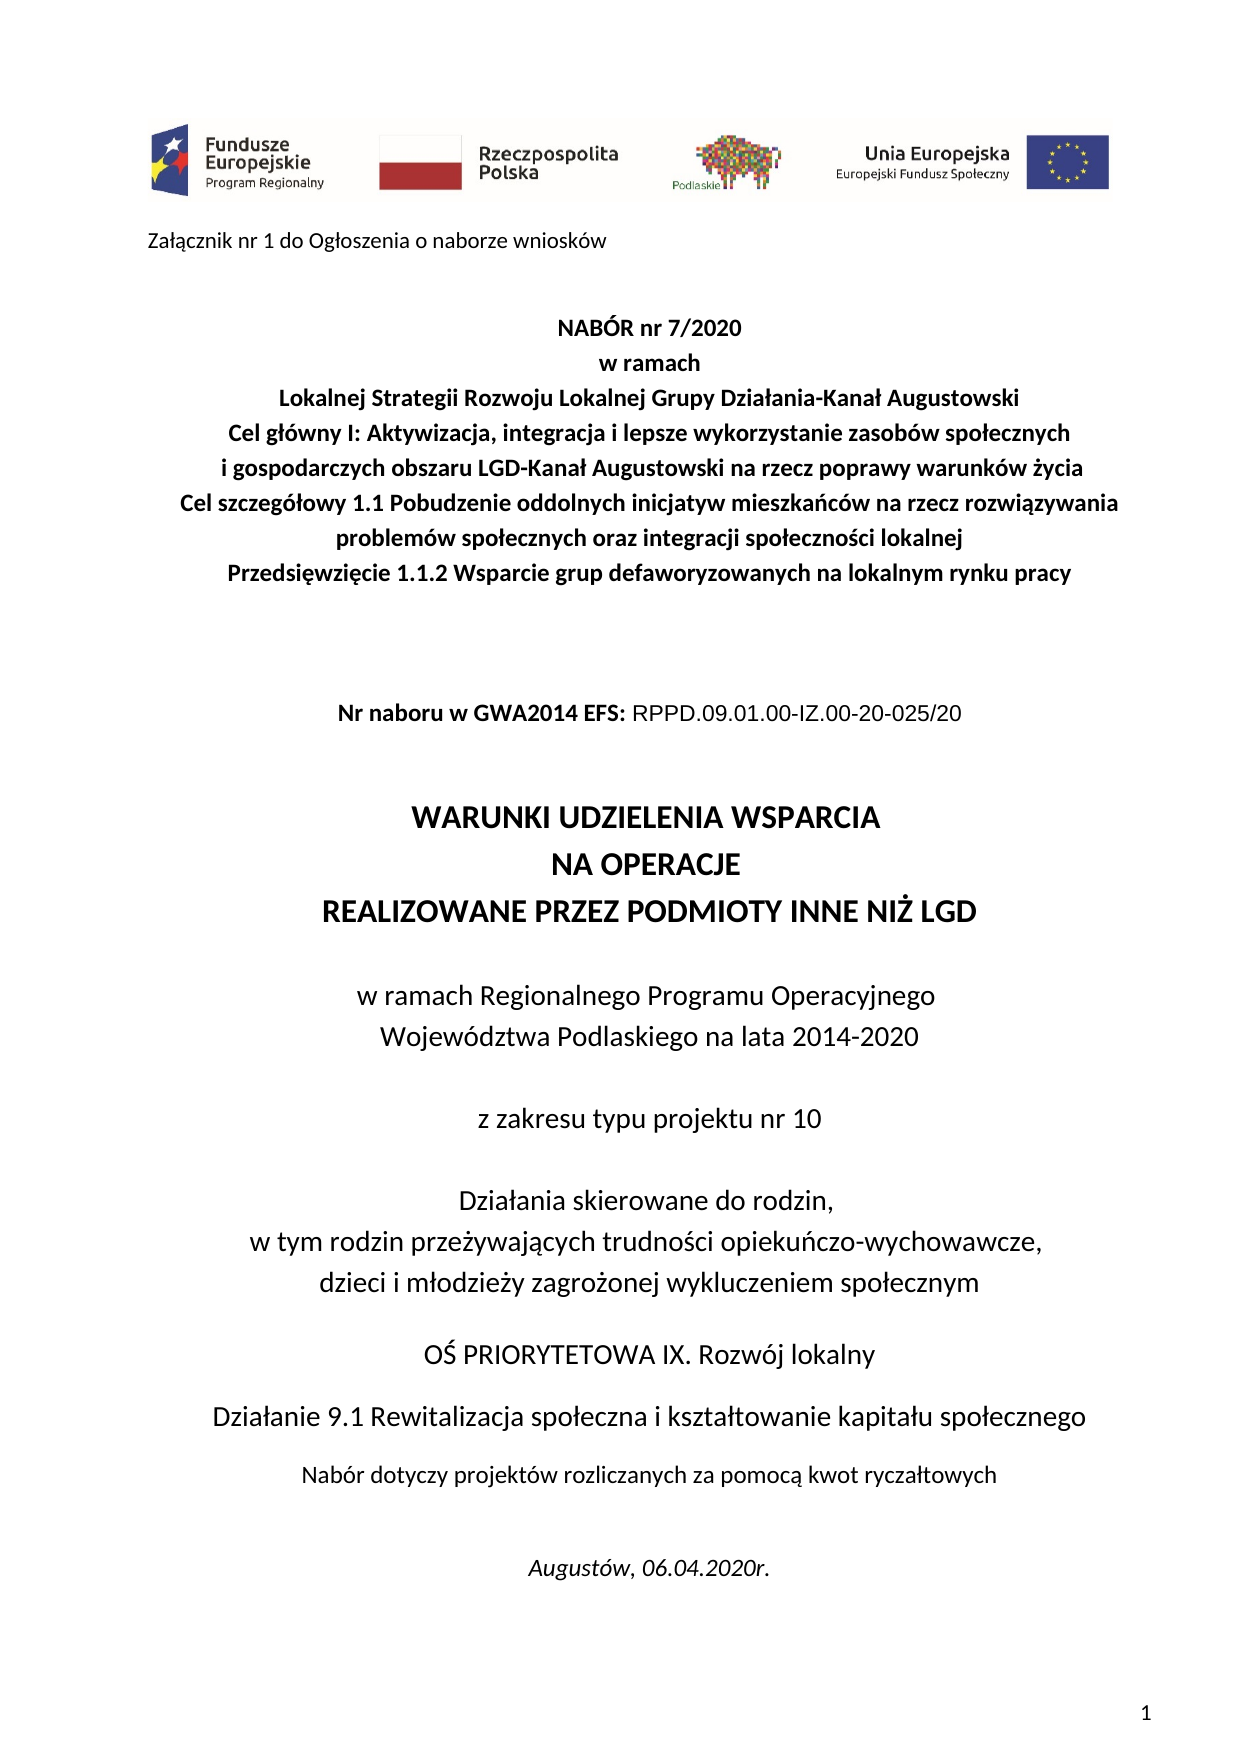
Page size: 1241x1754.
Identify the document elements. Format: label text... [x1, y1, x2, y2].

text Nr naboru w GWA2014 EFS: RPPD.09.01.00-IZ.00-20-025/20 [148, 697, 1152, 727]
text Augustów, 06.04.2020r. [148, 1552, 1152, 1582]
text z zakresu typu projektu nr 10 [148, 1059, 1152, 1136]
text Lokalnej Strategii Rozwoju Lokalnej Grupy Działania-Kanał Augustowski [148, 382, 1152, 412]
text w ramach Regionalnego Programu Operacyjnego Województwa Podlaskiego na lata 2014-2020 [148, 977, 1152, 1054]
text WARUNKI UDZIELENIA WSPARCIA NA OPERACJE REALIZOWANE PRZEZ PODMIOTY INNE NIŻ LGD [148, 796, 1152, 931]
text Cel szczegółowy 1.1 Pobudzenie oddolnych inicjatyw mieszkańców na rzecz rozwiązywania problemów społecznych oraz integracji społeczności lokalnej [148, 487, 1152, 552]
text Przedsięwzięcie 1.1.2 Wsparcie grup defaworyzowanych na lokalnym rynku pracy [148, 557, 1152, 587]
text Działania skierowane do rodzin, w tym rodzin przeżywających trudności opiekuńczo-wychowawcze, dzieci i młodzieży zagrożonej wykluczeniem społecznym [148, 1182, 1152, 1332]
text Cel główny I: Aktywizacja, integracja i lepsze wykorzystanie zasobów społecznych i gospodarczych obszaru LGD-Kanał Augustowski na rzecz poprawy warunków życia [148, 417, 1152, 482]
text NABÓR nr 7/2020 [148, 312, 1152, 342]
text Działanie 9.1 Rewitalizacja społeczna i kształtowanie kapitału społecznego [148, 1398, 1152, 1433]
text Nabór dotyczy projektów rozliczanych za pomocą kwot ryczałtowych [148, 1459, 1152, 1490]
text Załącznik nr 1 do Ogłoszenia o naborze wniosków [148, 227, 1152, 255]
text OŚ PRIORYTETOWA IX. Rozwój lokalny [148, 1336, 1152, 1372]
picture [147, 118, 1113, 202]
text w ramach [148, 347, 1152, 377]
